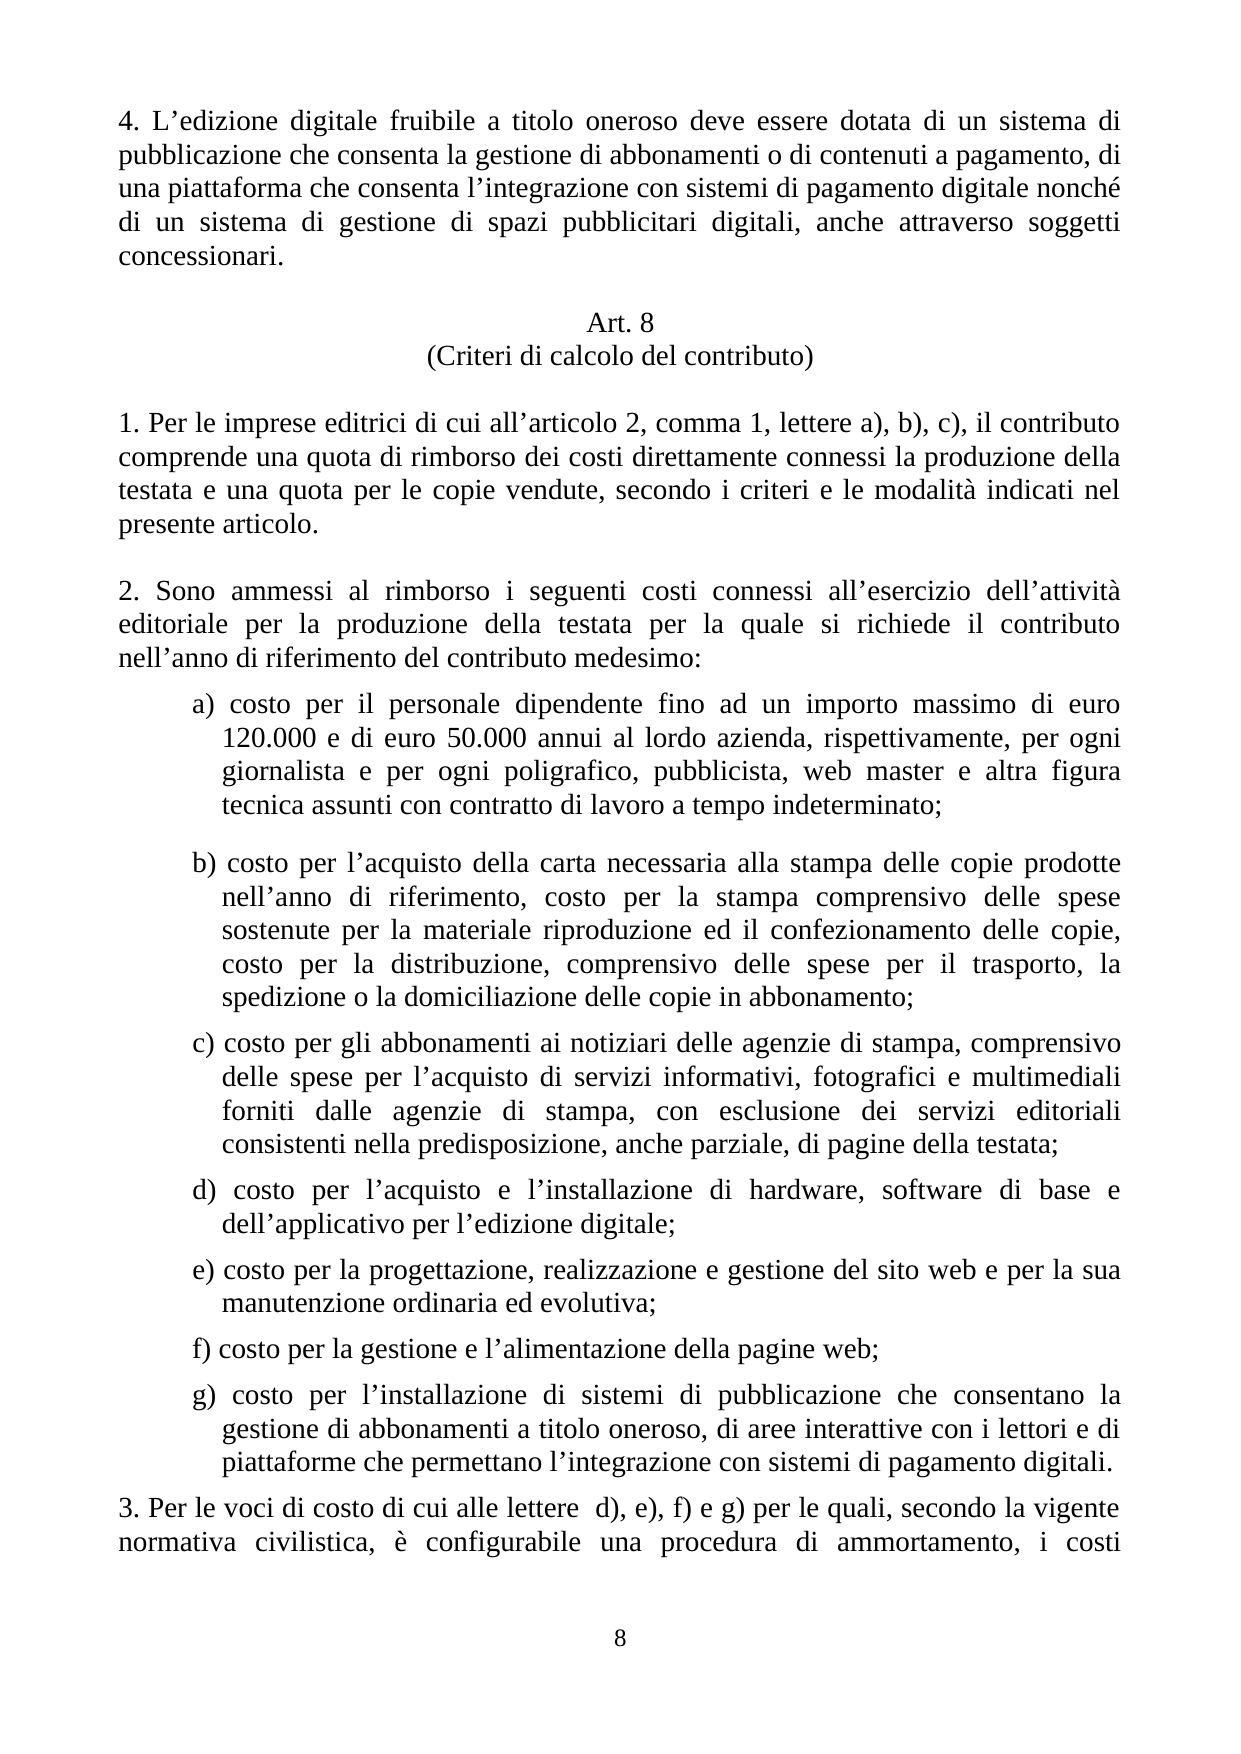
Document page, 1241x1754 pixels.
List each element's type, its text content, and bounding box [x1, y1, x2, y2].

text c) costo per gli abbonamenti ai notiziari delle agenzie di stampa, comprensivo delle spese per l’acquisto di servizi informativi, fotografici e multimediali forniti dalle agenzie di stampa, con esclusione dei servizi editoriali consistenti nella predisposizione, anche parziale, di pagine della testata; [192, 1026, 1122, 1160]
text d) costo per l’acquisto e l’installazione di hardware, software di base e dell’applicativo per l’edizione digitale; [192, 1172, 1122, 1239]
text 2. Sono ammessi al rimborso i seguenti costi connessi all’esercizio dell’attività editoriale per la produzione della testata per la quale si richiede il contributo nell’anno di riferimento del contributo medesimo: [118, 573, 1122, 674]
text (Criteri di calcolo del contributo) [118, 338, 1122, 372]
text 1. Per le imprese editrici di cui all’articolo 2, comma 1, lettere a), b), c), il contributo comprende una quota di rimborso dei costi direttamente connessi la produzione della testata e una quota per le copie vendute, secondo i criteri e le modalità indicati nel presente articolo. [118, 405, 1122, 539]
text g) costo per l’installazione di sistemi di pubblicazione che consentano la gestione di abbonamenti a titolo oneroso, di aree interattive con i lettori e di piattaforme che permettano l’integrazione con sistemi di pagamento digitali. [192, 1377, 1122, 1478]
text b) costo per l’acquisto della carta necessaria alla stampa delle copie prodotte nell’anno di riferimento, costo per la stampa comprensivo delle spese sostenute per la materiale riproduzione ed il confezionamento delle copie, costo per la distribuzione, comprensivo delle spese per il trasporto, la spedizione o la domiciliazione delle copie in abbonamento; [192, 845, 1122, 1013]
text Art. 8 [118, 305, 1122, 338]
text a) costo per il personale dipendente fino ad un importo massimo di euro 120.000 e di euro 50.000 annui al lordo azienda, rispettivamente, per ogni giornalista e per ogni poligrafico, pubblicista, web master e altra figura tecnica assunti con contratto di lavoro a tempo indeterminato; [192, 686, 1122, 820]
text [118, 1491, 1122, 1558]
text e) costo per la progettazione, realizzazione e gestione del sito web e per la sua manutenzione ordinaria ed evolutiva; [192, 1252, 1122, 1319]
text 4. L’edizione digitale fruibile a titolo oneroso deve essere dotata di un sistema di pubblicazione che consenta la gestione di abbonamenti o di contenuti a pagamento, di una piattaforma che consenta l’integrazione con sistemi di pagamento digitale nonché di un sistema di gestione di spazi pubblicitari digitali, anche attraverso soggetti concessionari. [118, 103, 1122, 271]
text f) costo per la gestione e l’alimentazione della pagine web; [192, 1331, 1122, 1365]
